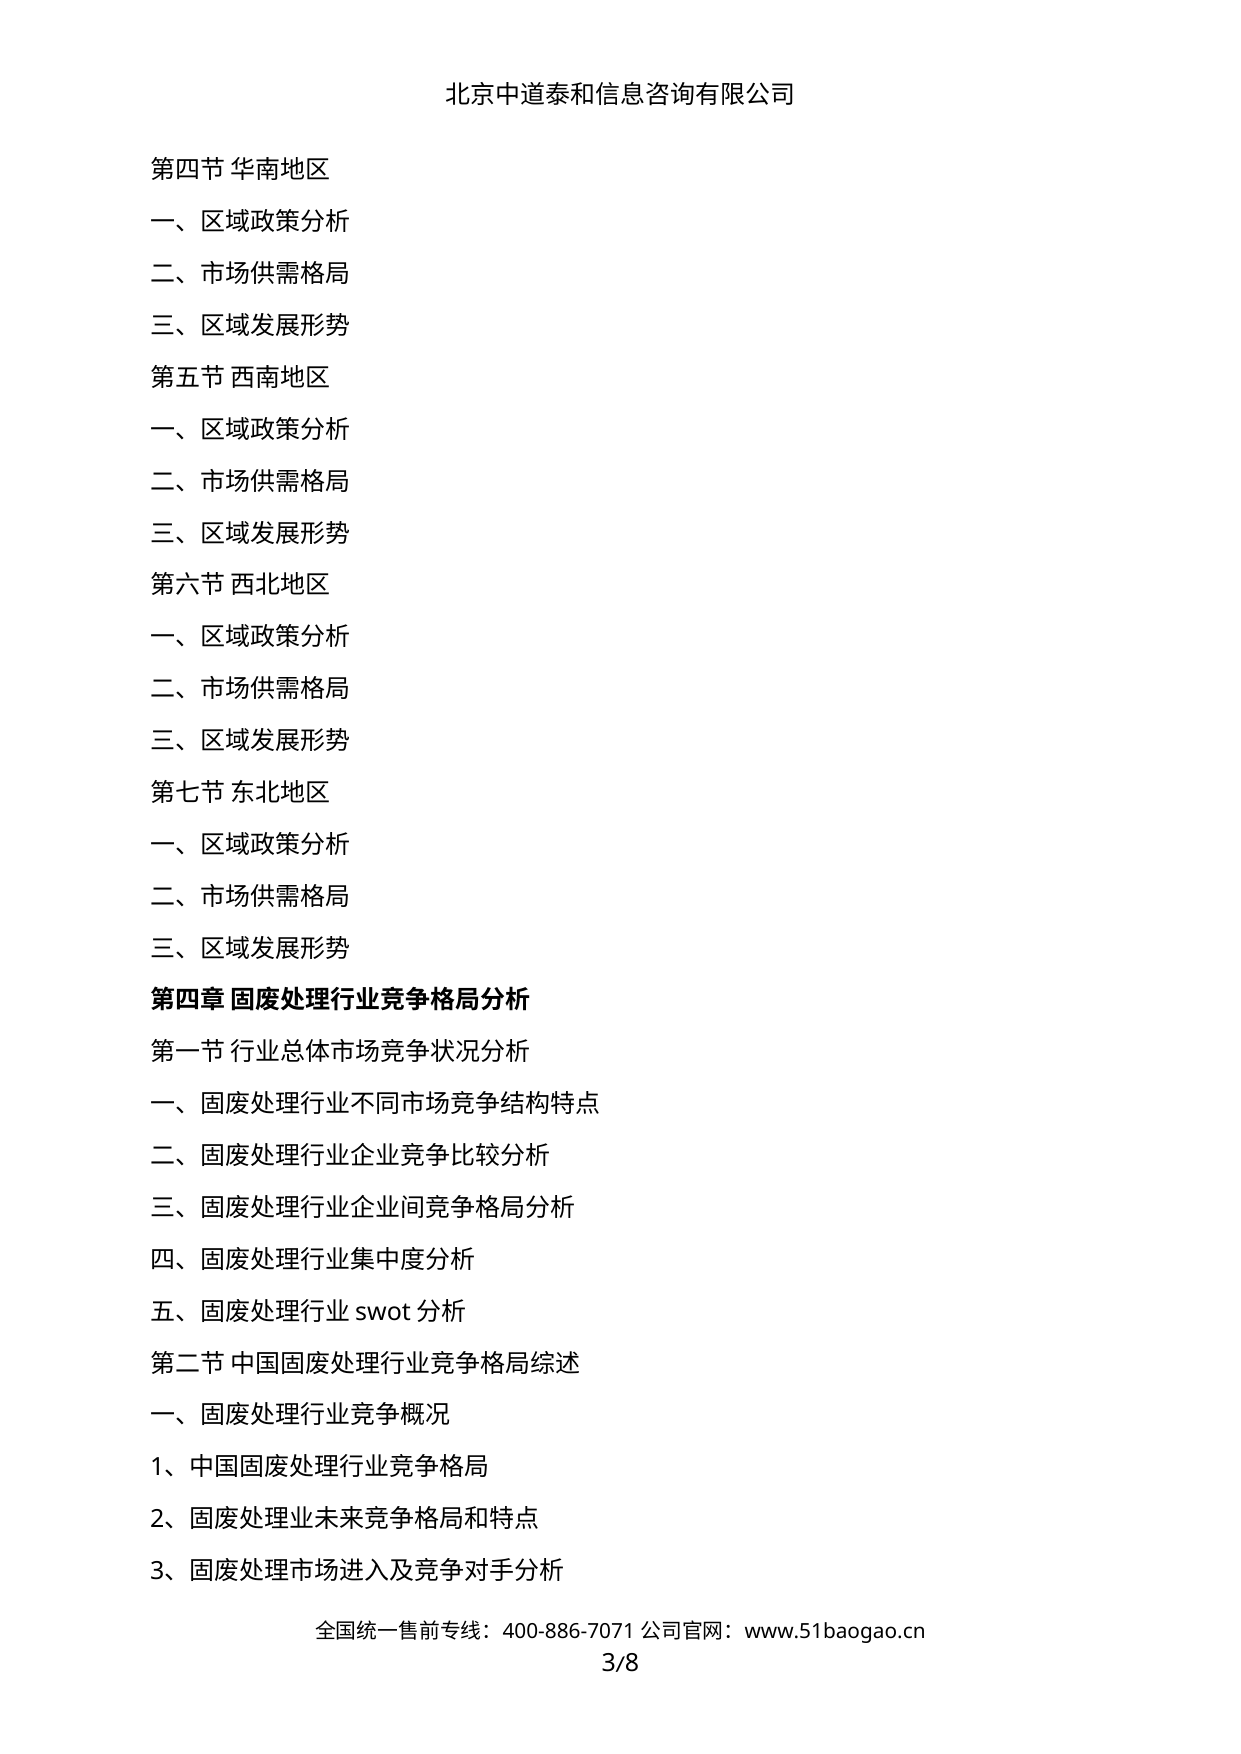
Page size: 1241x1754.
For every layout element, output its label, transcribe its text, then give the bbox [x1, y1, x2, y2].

text 三、区域发展形势 [150, 513, 1090, 549]
text 二、市场供需格局 [150, 669, 1090, 705]
text 第四节 华南地区 [150, 150, 1090, 186]
text 二、固废处理行业企业竞争比较分析 [150, 1136, 1090, 1172]
text 三、区域发展形势 [150, 306, 1090, 342]
text 第五节 西南地区 [150, 357, 1090, 394]
text 一、区域政策分析 [150, 409, 1090, 446]
text 一、固废处理行业竞争概况 [150, 1395, 1090, 1431]
text 三、区域发展形势 [150, 928, 1090, 964]
text 一、区域政策分析 [150, 202, 1090, 238]
text 3、固废处理市场进入及竞争对手分析 [150, 1551, 1090, 1587]
text 一、固废处理行业不同市场竞争结构特点 [150, 1084, 1090, 1120]
text 1、中国固废处理行业竞争格局 [150, 1447, 1090, 1483]
text 第一节 行业总体市场竞争状况分析 [150, 1032, 1090, 1068]
text 第七节 东北地区 [150, 772, 1090, 809]
text 三、固废处理行业企业间竞争格局分析 [150, 1187, 1090, 1224]
text 二、市场供需格局 [150, 876, 1090, 912]
text 三、区域发展形势 [150, 721, 1090, 757]
text 第六节 西北地区 [150, 565, 1090, 601]
text 四、固废处理行业集中度分析 [150, 1239, 1090, 1276]
text 二、市场供需格局 [150, 461, 1090, 497]
text 一、区域政策分析 [150, 617, 1090, 653]
text 第二节 中国固废处理行业竞争格局综述 [150, 1343, 1090, 1379]
text 二、市场供需格局 [150, 254, 1090, 290]
text 五、固废处理行业swot分析 [150, 1291, 1090, 1327]
text 第四章 固废处理行业竞争格局分析 [150, 980, 1090, 1016]
text 2、固废处理业未来竞争格局和特点 [150, 1499, 1090, 1535]
text 一、区域政策分析 [150, 824, 1090, 861]
